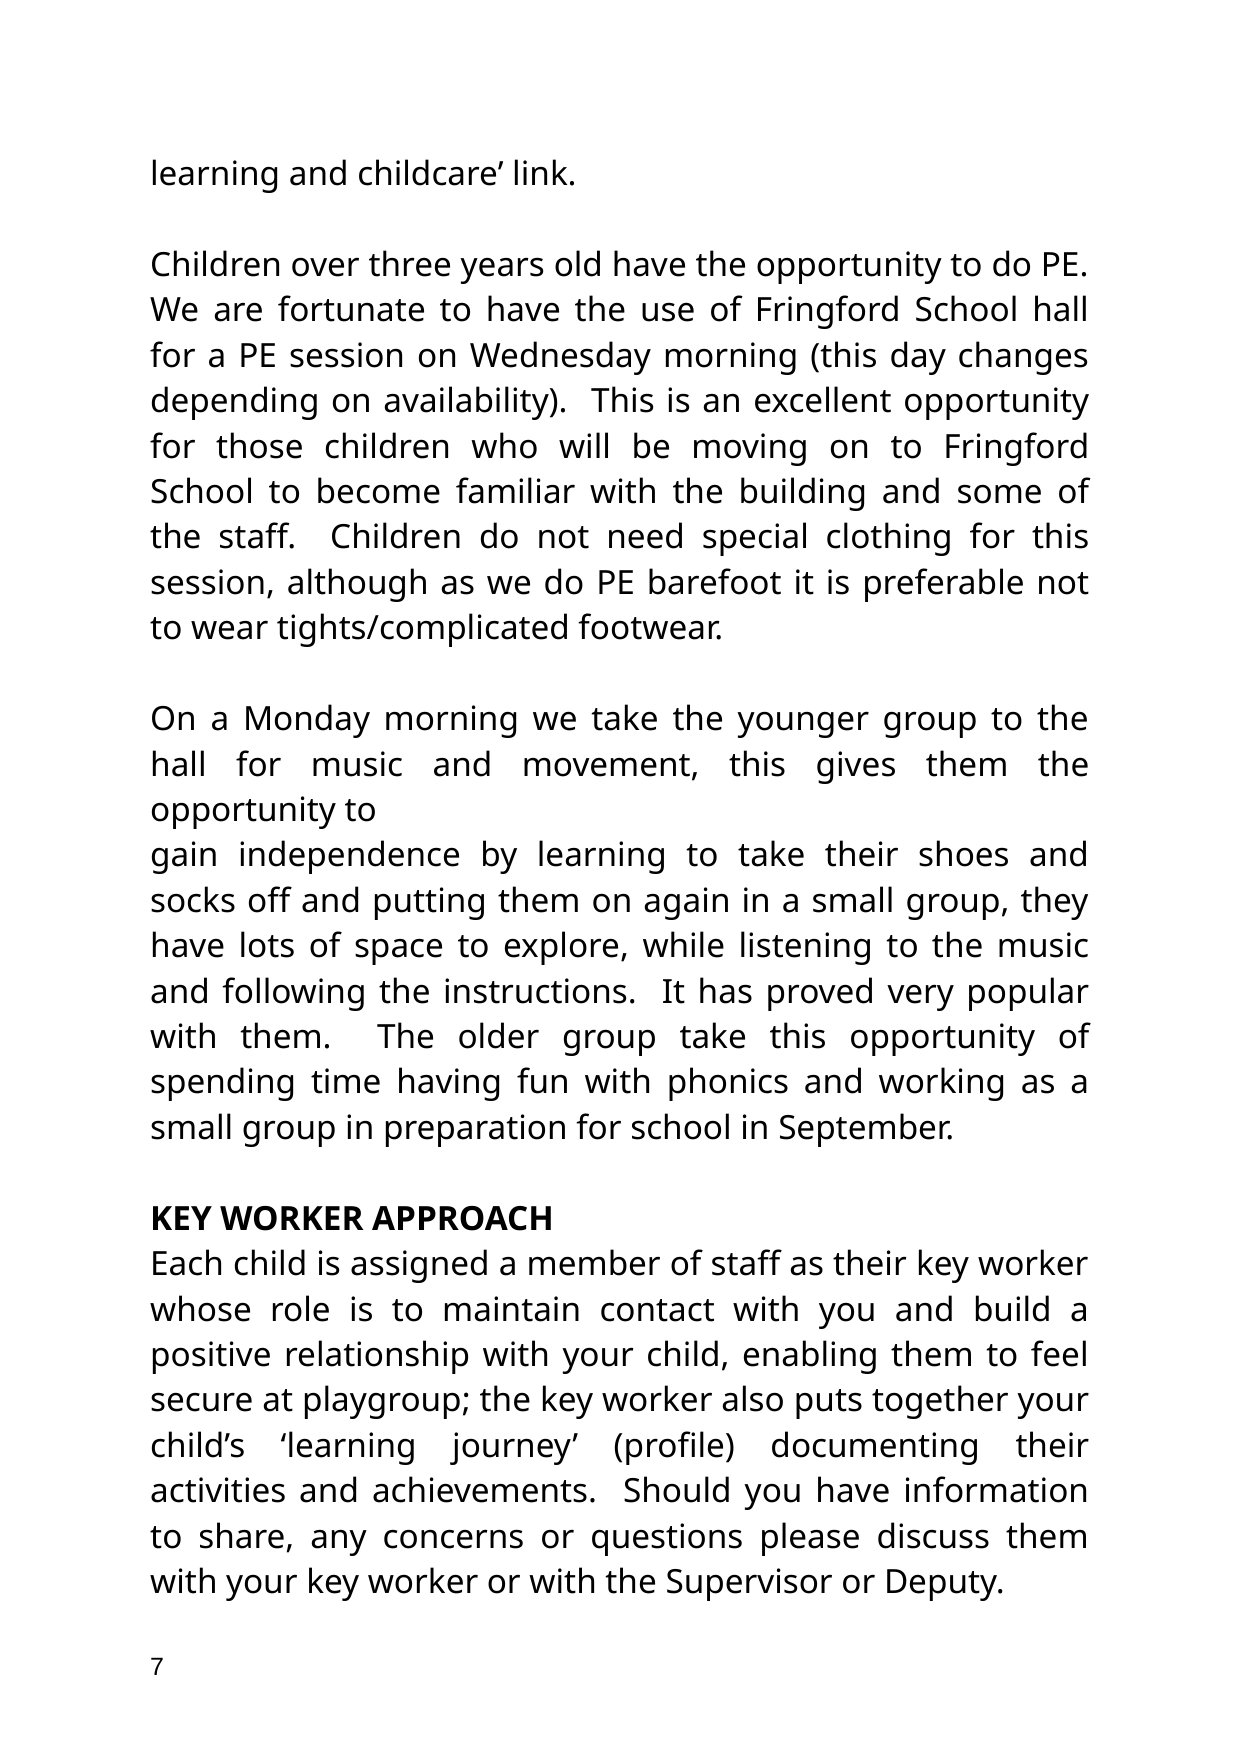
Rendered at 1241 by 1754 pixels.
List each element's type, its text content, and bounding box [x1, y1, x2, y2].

text On a Monday morning we take the younger group to the hall for music and movement, this gives them the opportunity to [150, 695, 1090, 831]
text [150, 150, 1090, 195]
text Each child is assigned a member of staff as their key worker whose role is to maintain contact with you and build a positive relationship with your child, enabling them to feel secure at playgroup; the key worker also puts together your child’s ‘learning journey’ (profile) documenting their activities and achievements. Should you have information to share, any concerns or questions please discuss them with your key worker or with the Supervisor or Deputy. [150, 1240, 1090, 1603]
text KEY WORKER APPROACH [150, 1194, 1090, 1240]
text Children over three years old have the opportunity to do PE. We are fortunate to have the use of Fringford School hall for a PE session on Wednesday morning (this day changes depending on availability). This is an excellent opportunity for those children who will be moving on to Fringford School to become familiar with the building and some of the staff. Children do not need special clothing for this session, although as we do PE barefoot it is preferable not to wear tights/complicated footwear. [150, 241, 1090, 649]
text gain independence by learning to take their shoes and socks off and putting them on again in a small group, they have lots of space to explore, while listening to the music and following the instructions. It has proved very popular with them. The older group take this opportunity of spending time having fun with phonics and working as a small group in preparation for school in September. [150, 831, 1090, 1149]
